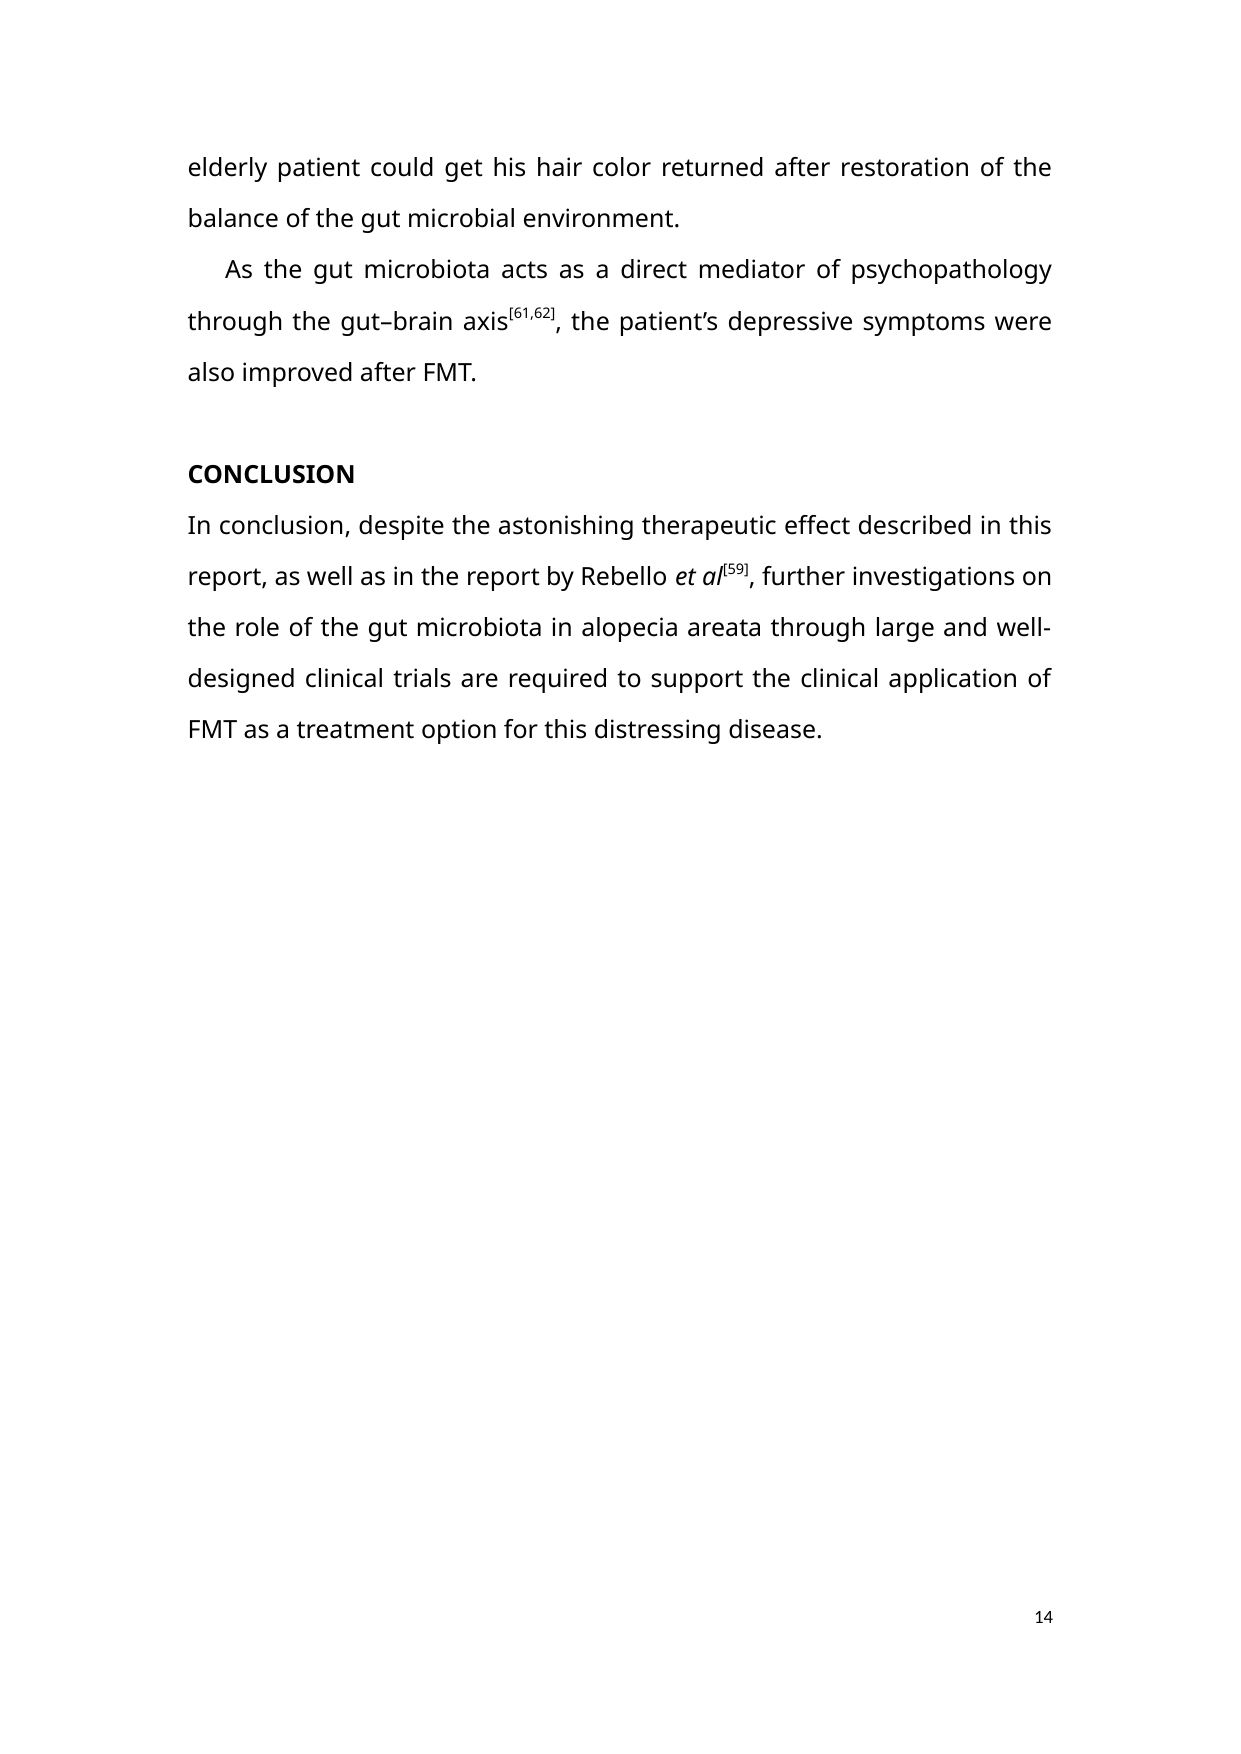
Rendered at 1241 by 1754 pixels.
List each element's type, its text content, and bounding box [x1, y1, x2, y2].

text As the gut microbiota acts as a direct mediator of psychopathology through the gut–brain axis[61,62], the patient’s depressive symptoms were also improved after FMT. [187, 252, 1053, 388]
text conclusion [187, 456, 1053, 490]
text In conclusion, despite the astonishing therapeutic effect described in this report, as well as in the report by Rebello et al[59], further investigations on the role of the gut microbiota in alopecia areata through large and well-designed clinical trials are required to support the clinical application of FMT as a treatment option for this distressing disease. [187, 507, 1053, 746]
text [187, 150, 1053, 235]
